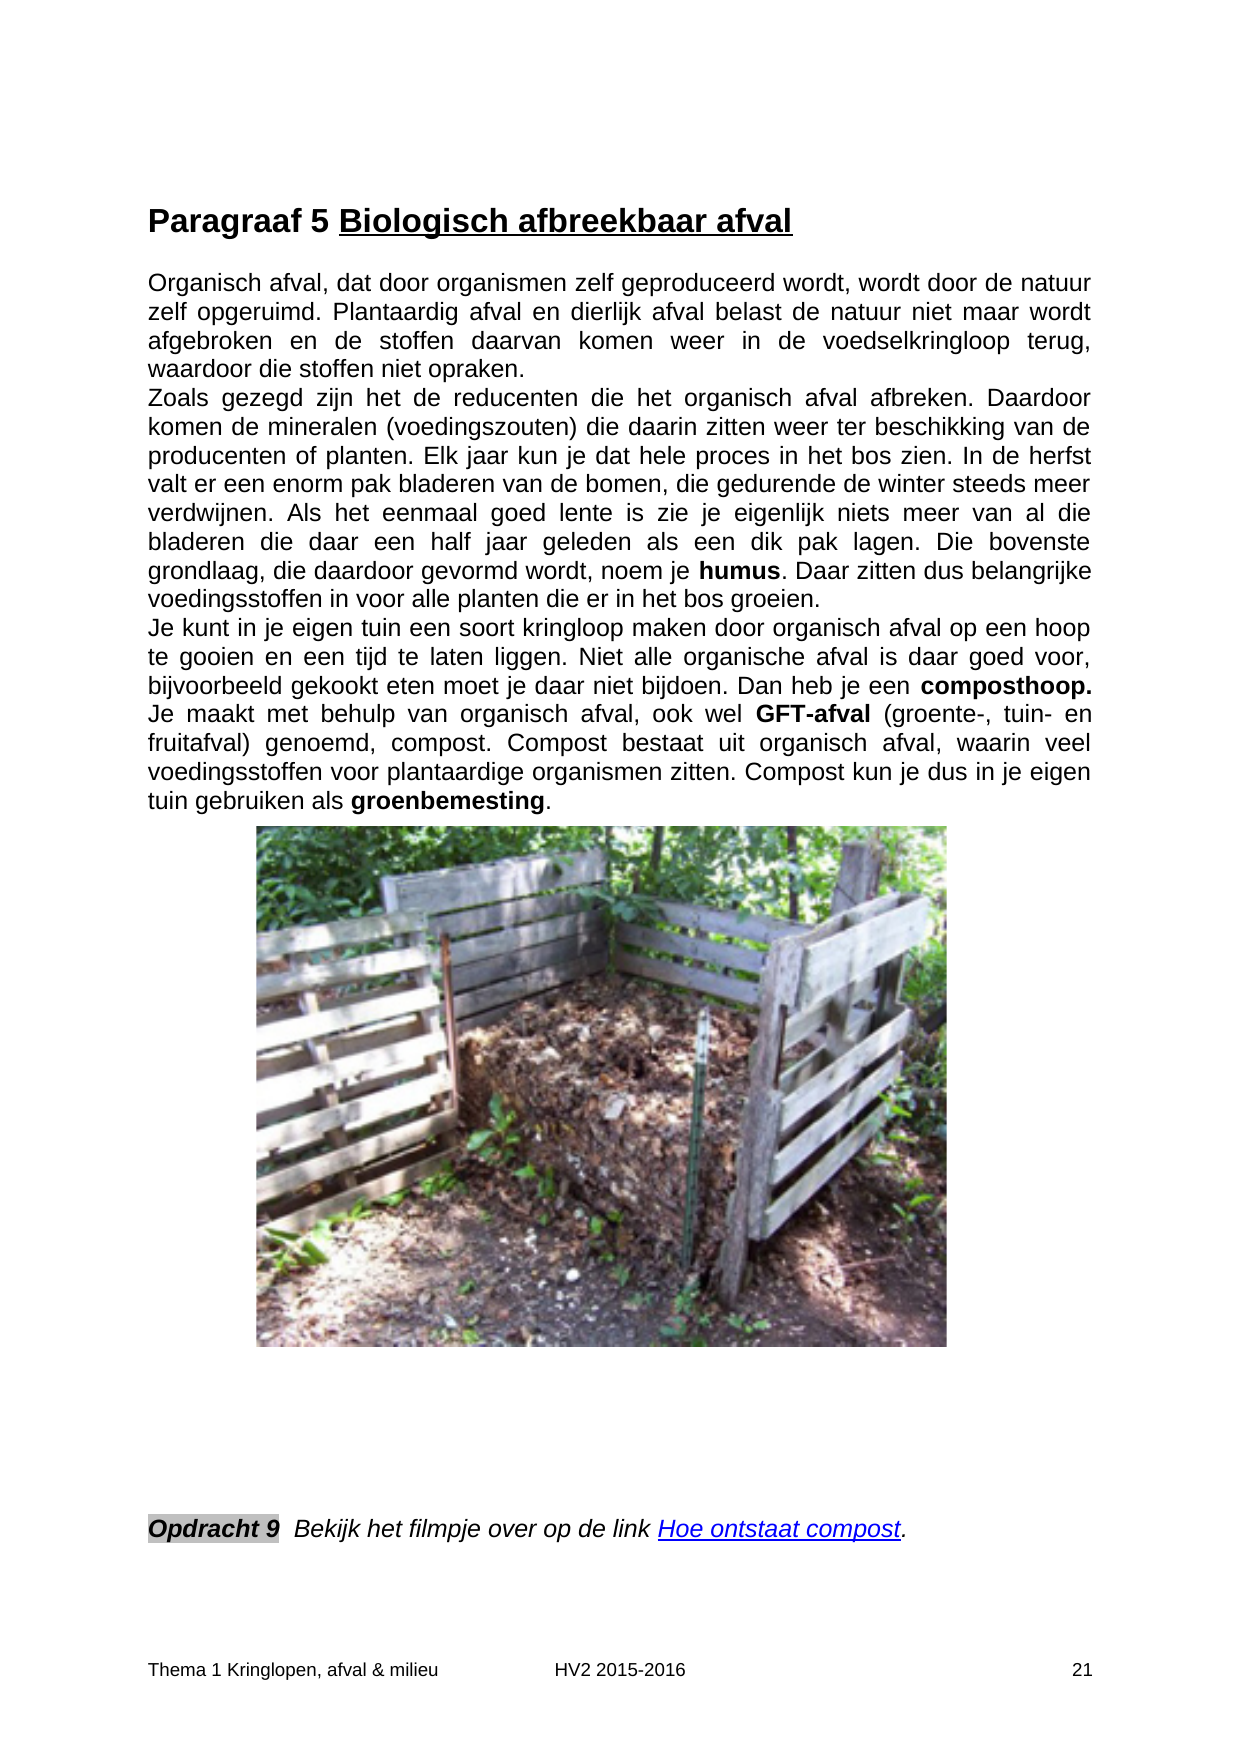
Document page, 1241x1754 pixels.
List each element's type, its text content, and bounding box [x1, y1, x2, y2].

text Opdracht 9 Bekijk het filmpje over op de link Hoe ontstaat compost. [279, 1514, 1093, 1543]
picture [256, 826, 947, 1347]
text Organisch afval, dat door organismen zelf geproduceerd wordt, wordt door de natuur zelf opgeruimd. Plantaardig afval en dierlijk afval belast de natuur niet maar wordt afgebroken en de stoffen daarvan komen weer in de voedselkringloop terug, waardoor die stoffen niet opraken. [148, 268, 1093, 383]
text Paragraaf 5 Biologisch afbreekbaar afval [148, 201, 1093, 239]
text Je kunt in je eigen tuin een soort kringloop maken door organisch afval op een hoop te gooien en een tijd te laten liggen. Niet alle organische afval is daar goed voor, bijvoorbeeld gekookt eten moet je daar niet bijdoen. Dan heb je een composthoop. Je maakt met behulp van organisch afval, ook wel GFT-afval (groente-, tuin- en fruitafval) genoemd, compost. Compost bestaat uit organisch afval, waarin veel voedingsstoffen voor plantaardige organismen zitten. Compost kun je dus in je eigen tuin gebruiken als groenbemesting. [148, 613, 1093, 814]
text Zoals gezegd zijn het de reducenten die het organisch afval afbreken. Daardoor komen de mineralen (voedingszouten) die daarin zitten weer ter beschikking van de producenten of planten. Elk jaar kun je dat hele proces in het bos zien. In de herfst valt er een enorm pak bladeren van de bomen, die gedurende de winter steeds meer verdwijnen. Als het eenmaal goed lente is zie je eigenlijk niets meer van al die bladeren die daar een half jaar geleden als een dik pak lagen. Die bovenste grondlaag, die daardoor gevormd wordt, noem je humus. Daar zitten dus belangrijke voedingsstoffen in voor alle planten die er in het bos groeien. [148, 383, 1093, 613]
